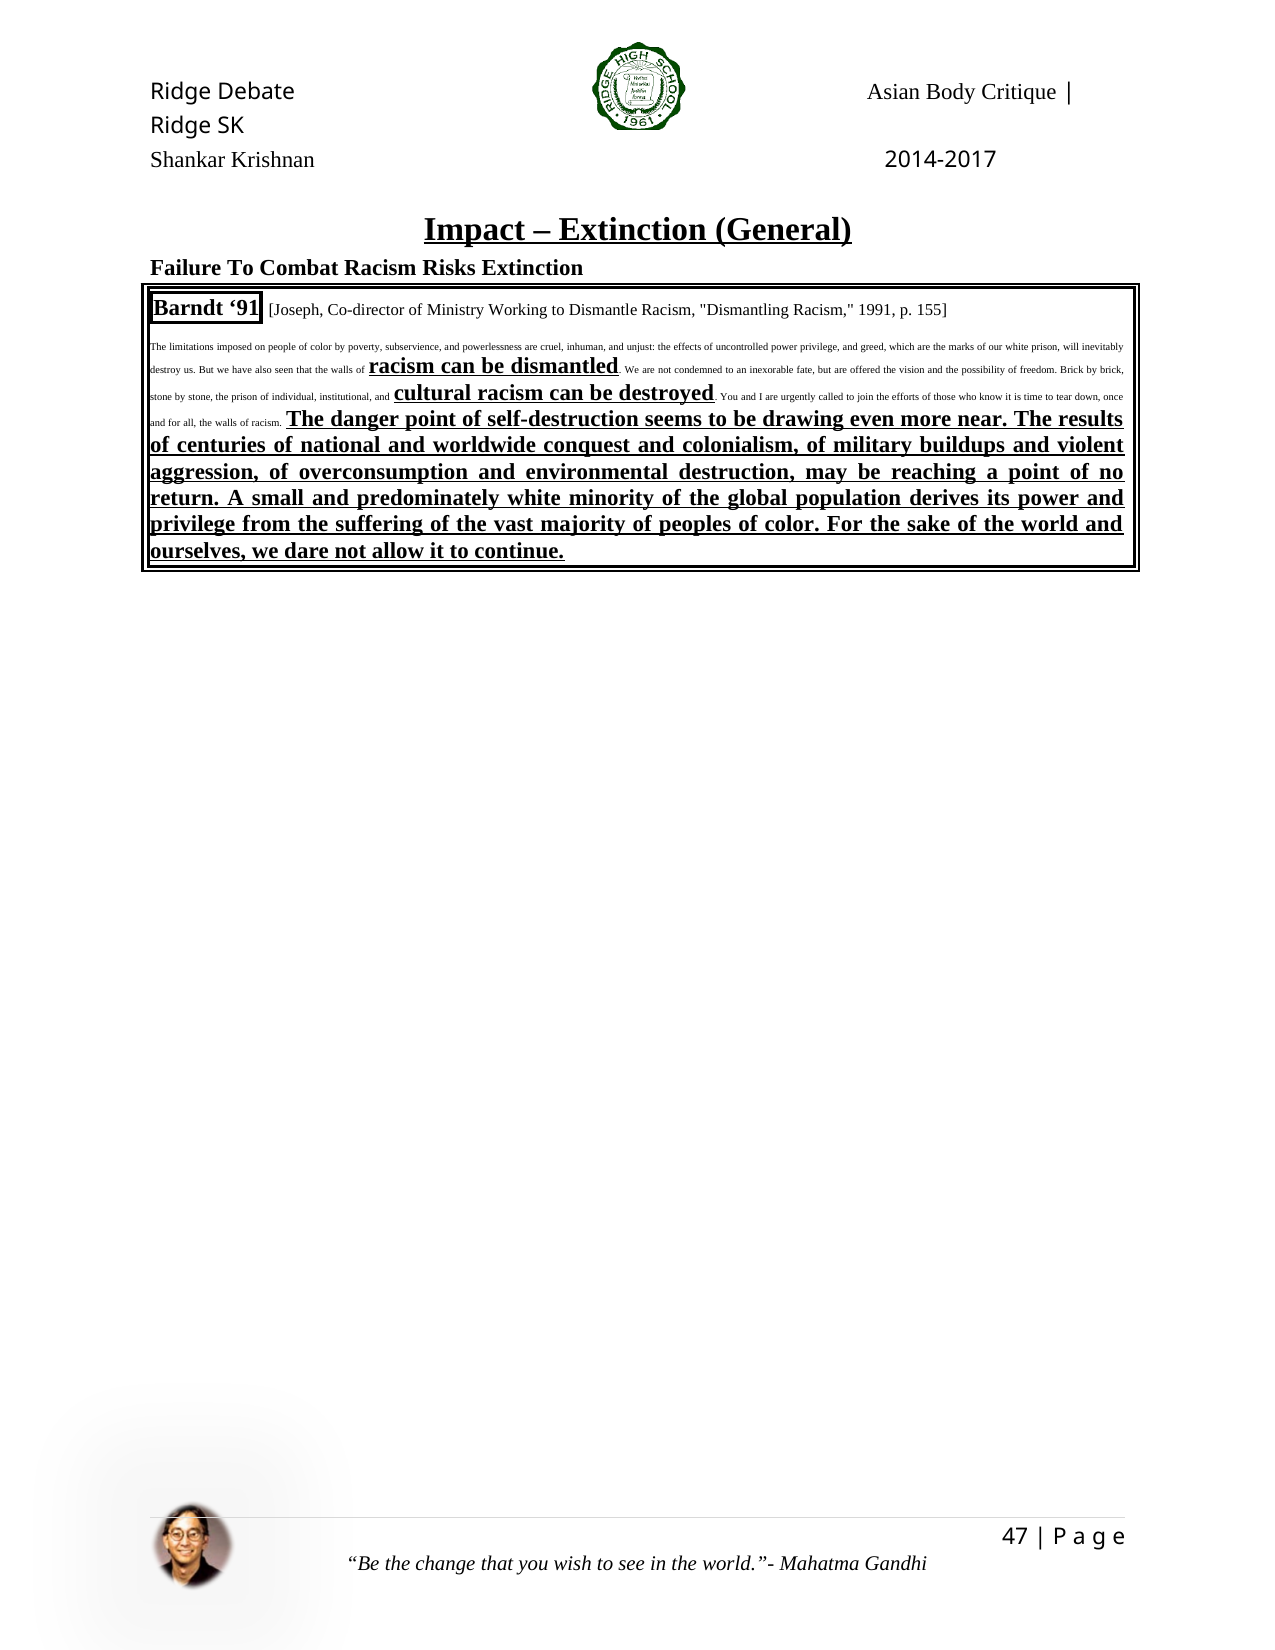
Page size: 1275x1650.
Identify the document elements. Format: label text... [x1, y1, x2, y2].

text Barndt ‘91 [Joseph, Co-director of Ministry Working to Dismantle Racism, "Dismantling Racism," 1991, p. 155] [144, 285, 1138, 324]
text The limitations imposed on people of color by poverty, subservience, and powerlessness are cruel, inhuman, and unjust: the effects of uncontrolled power privilege, and greed, which are the marks of our white prison, will inevitably destroy us. But we have also seen that the walls of racism can be dismantled. We are not condemned to an inexorable fate, but are offered the vision and the possibility of freedom. Brick by brick, stone by stone, the prison of individual, institutional, and cultural racism can be destroyed. You and I are urgently called to join the efforts of those who know it is time to tear down, once and for all, the walls of racism. The danger point of self-destruction seems to be drawing even more near. The results of centuries of national and worldwide conquest and colonialism, of military buildups and violent aggression, of overconsumption and environmental destruction, may be reaching a point of no return. A small and predominately white minority of the global population derives its power and privilege from the suffering of the vast majority of peoples of color. For the sake of the world and ourselves, we dare not allow it to continue. [144, 332, 1138, 570]
subtitle Impact – Extinction (General) [150, 209, 1125, 247]
picture [578, 42, 697, 130]
picture [173, 1508, 213, 1517]
picture [158, 1518, 228, 1583]
subtitle Failure To Combat Racism Risks Extinction [150, 254, 1125, 281]
